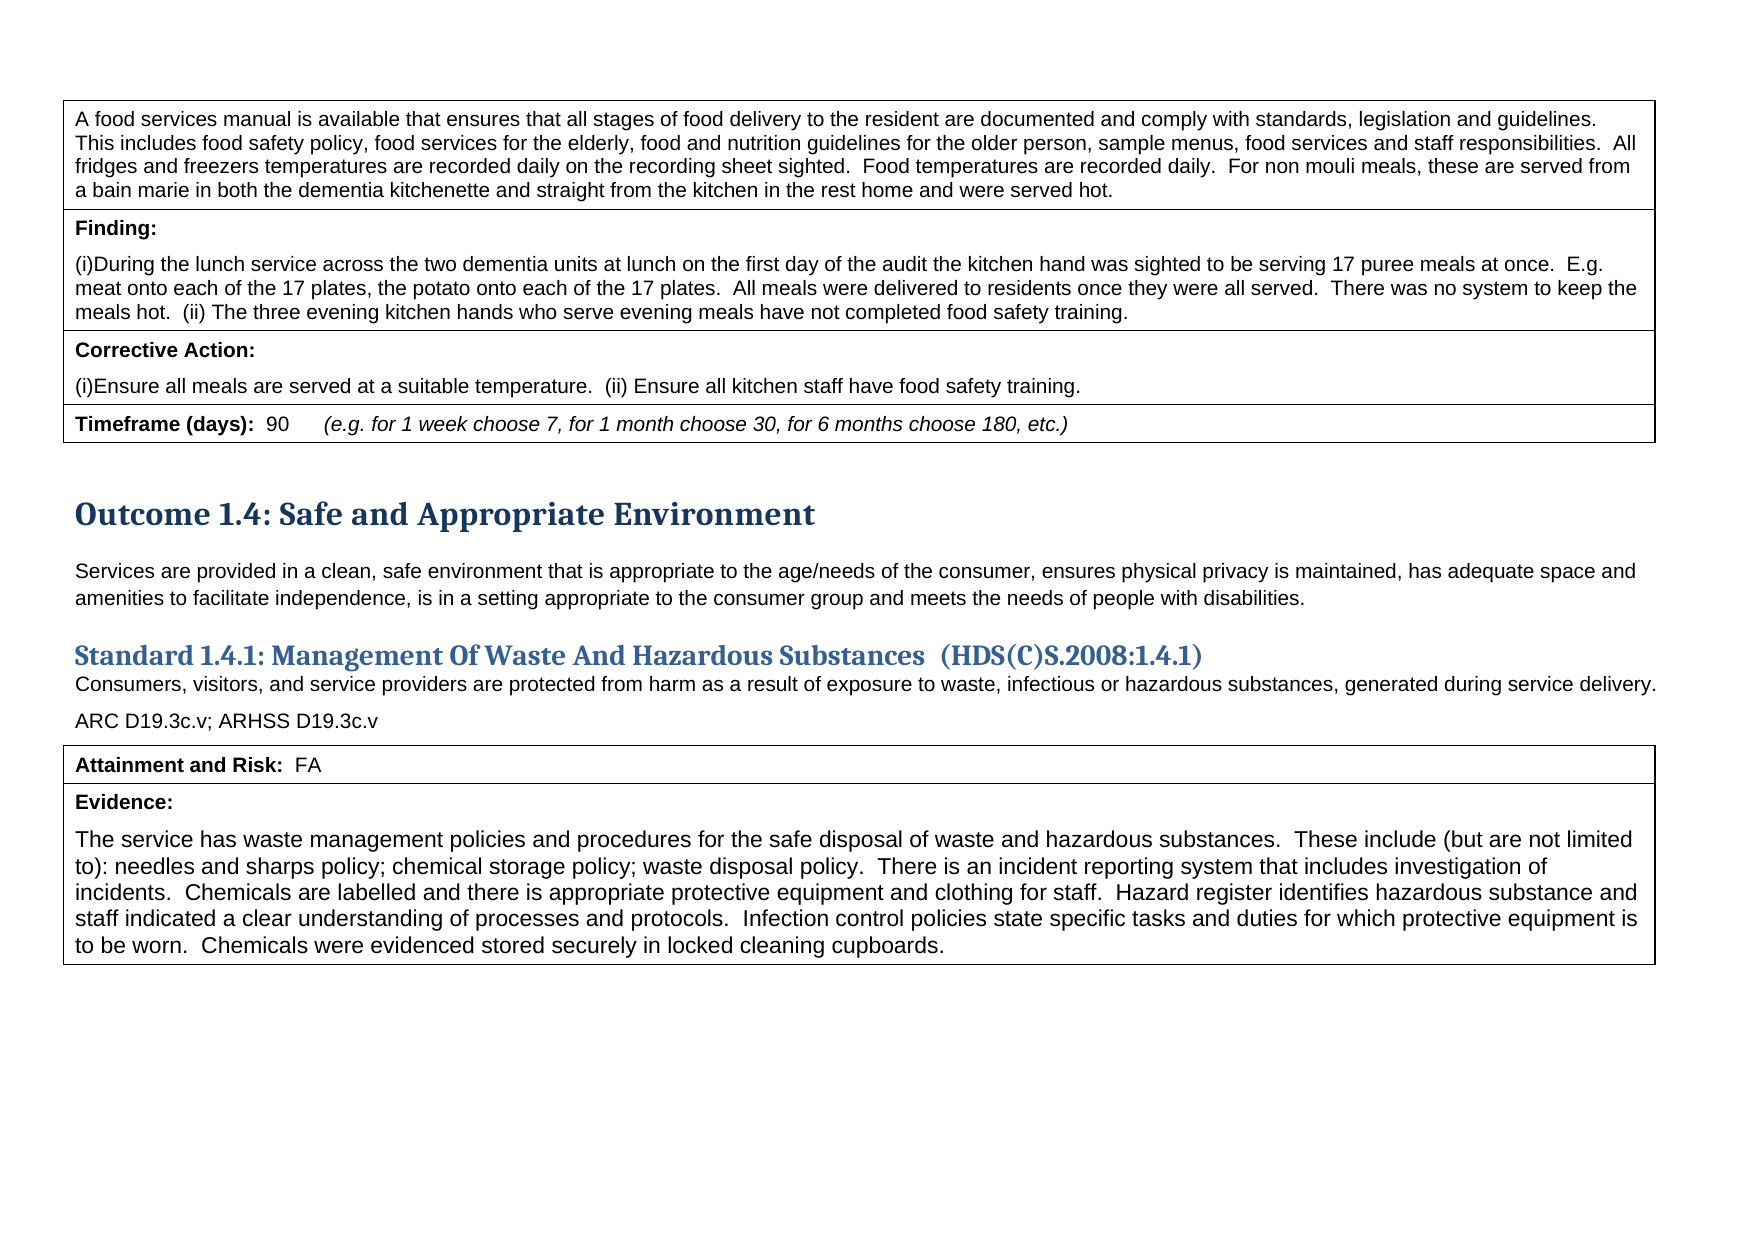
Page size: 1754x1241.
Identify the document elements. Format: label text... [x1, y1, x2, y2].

table_cell (i)During the lunch service across the two dementia units at lunch on the first day of the audit the kitchen hand was sighted to be serving 17 puree meals at once. E.g. meat onto each of the 17 plates, the potato onto each of the 17 plates. All meals were delivered to residents once they were all served. There was no system to keep the meals hot. (ii) The three evening kitchen hands who serve evening meals have not completed food safety training. [64, 246, 1654, 330]
table_cell Corrective Action: [64, 331, 1654, 368]
text Consumers, visitors, and service providers are protected from harm as a result of exposure to waste, infectious or hazardous substances, generated during service delivery. [75, 672, 1679, 696]
table_cell Finding: [64, 210, 1654, 246]
table_cell Evidence: [64, 784, 1654, 820]
subtitle Standard 1.4.1: Management Of Waste And Hazardous Substances (HDS(C)S.2008:1.4.1) [75, 639, 1679, 672]
text Services are provided in a clean, safe environment that is appropriate to the age/needs of the consumer, ensures physical privacy is maintained, has adequate space and amenities to facilitate independence, is in a setting appropriate to the consumer group and meets the needs of people with disabilities. [75, 559, 1679, 610]
text ARC D19.3c.v; ARHSS D19.3c.v [75, 709, 1679, 733]
subtitle Outcome 1.4: Safe and Appropriate Environment [75, 495, 1679, 534]
table_cell (i)Ensure all meals are served at a suitable temperature. (ii) Ensure all kitchen staff have food safety training. [64, 368, 1654, 404]
table_header Attainment and Risk: FA [64, 746, 1654, 783]
table_cell The service has waste management policies and procedures for the safe disposal of waste and hazardous substances. These include (but are not limited to): needles and sharps policy; chemical storage policy; waste disposal policy. There is an incident reporting system that includes investigation of incidents. Chemicals are labelled and there is appropriate protective equipment and clothing for staff. Hazard register identifies hazardous substance and staff indicated a clear understanding of processes and protocols. Infection control policies state specific tasks and duties for which protective equipment is to be worn. Chemicals were evidenced stored securely in locked cleaning cupboards. [64, 820, 1654, 964]
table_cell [64, 101, 1654, 208]
table_cell Timeframe (days): 90 (e.g. for 1 week choose 7, for 1 month choose 30, for 6 months choose 180, etc.) [64, 405, 1654, 442]
